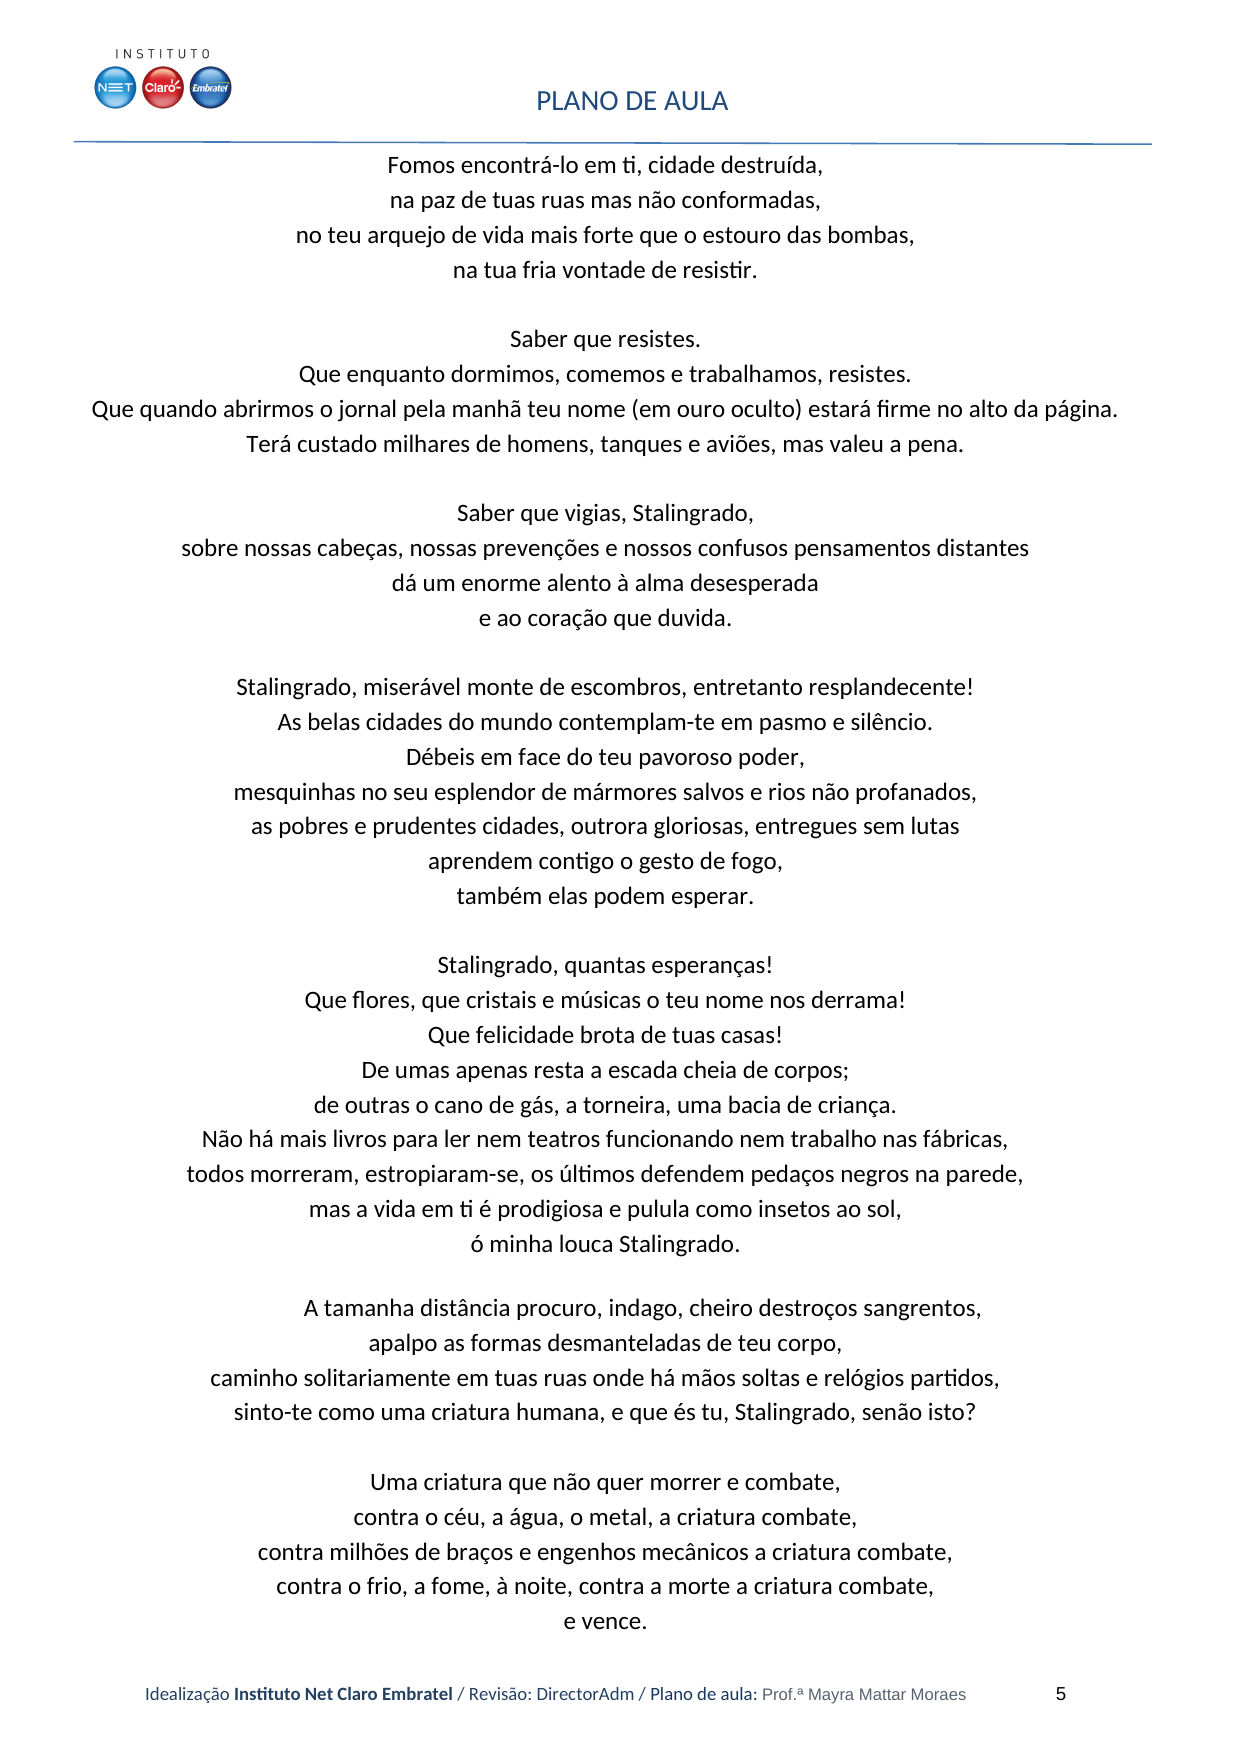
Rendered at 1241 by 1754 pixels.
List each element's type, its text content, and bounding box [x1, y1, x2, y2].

text A tamanha distância procuro, indago, cheiro destroços sangrentos, apalpo as formas desmanteladas de teu corpo, caminho solitariamente em tuas ruas onde há mãos soltas e relógios partidos, sinto-te como uma criatura humana, e que és tu, Stalingrado, senão isto? [74, 1292, 1137, 1427]
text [74, 1431, 1137, 1671]
text Saber que vigias, Stalingrado, sobre nossas cabeças, nossas prevenções e nossos confusos pensamentos distantes dá um enorme alento à alma desesperada e ao coração que duvida. [74, 462, 1137, 632]
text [74, 149, 1137, 458]
picture [93, 46, 233, 111]
text Stalingrado, miserável monte de escombros, entretanto resplandecente! As belas cidades do mundo contemplam-te em pasmo e silêncio. Débeis em face do teu pavoroso poder, mesquinhas no seu esplendor de mármores salvos e rios não profanados, as pobres e prudentes cidades, outrora gloriosas, entregues sem lutas aprendem contigo o gesto de fogo, também elas podem esperar. [74, 636, 1137, 911]
text Stalingrado, quantas esperanças! Que flores, que cristais e músicas o teu nome nos derrama! Que felicidade brota de tuas casas! De umas apenas resta a escada cheia de corpos; de outras o cano de gás, a torneira, uma bacia de criança. Não há mais livros para ler nem teatros funcionando nem trabalho nas fábricas, todos morreram, estropiaram-se, os últimos defendem pedaços negros na parede, mas a vida em ti é prodigiosa e pulula como insetos ao sol, ó minha louca Stalingrado. [74, 915, 1137, 1288]
